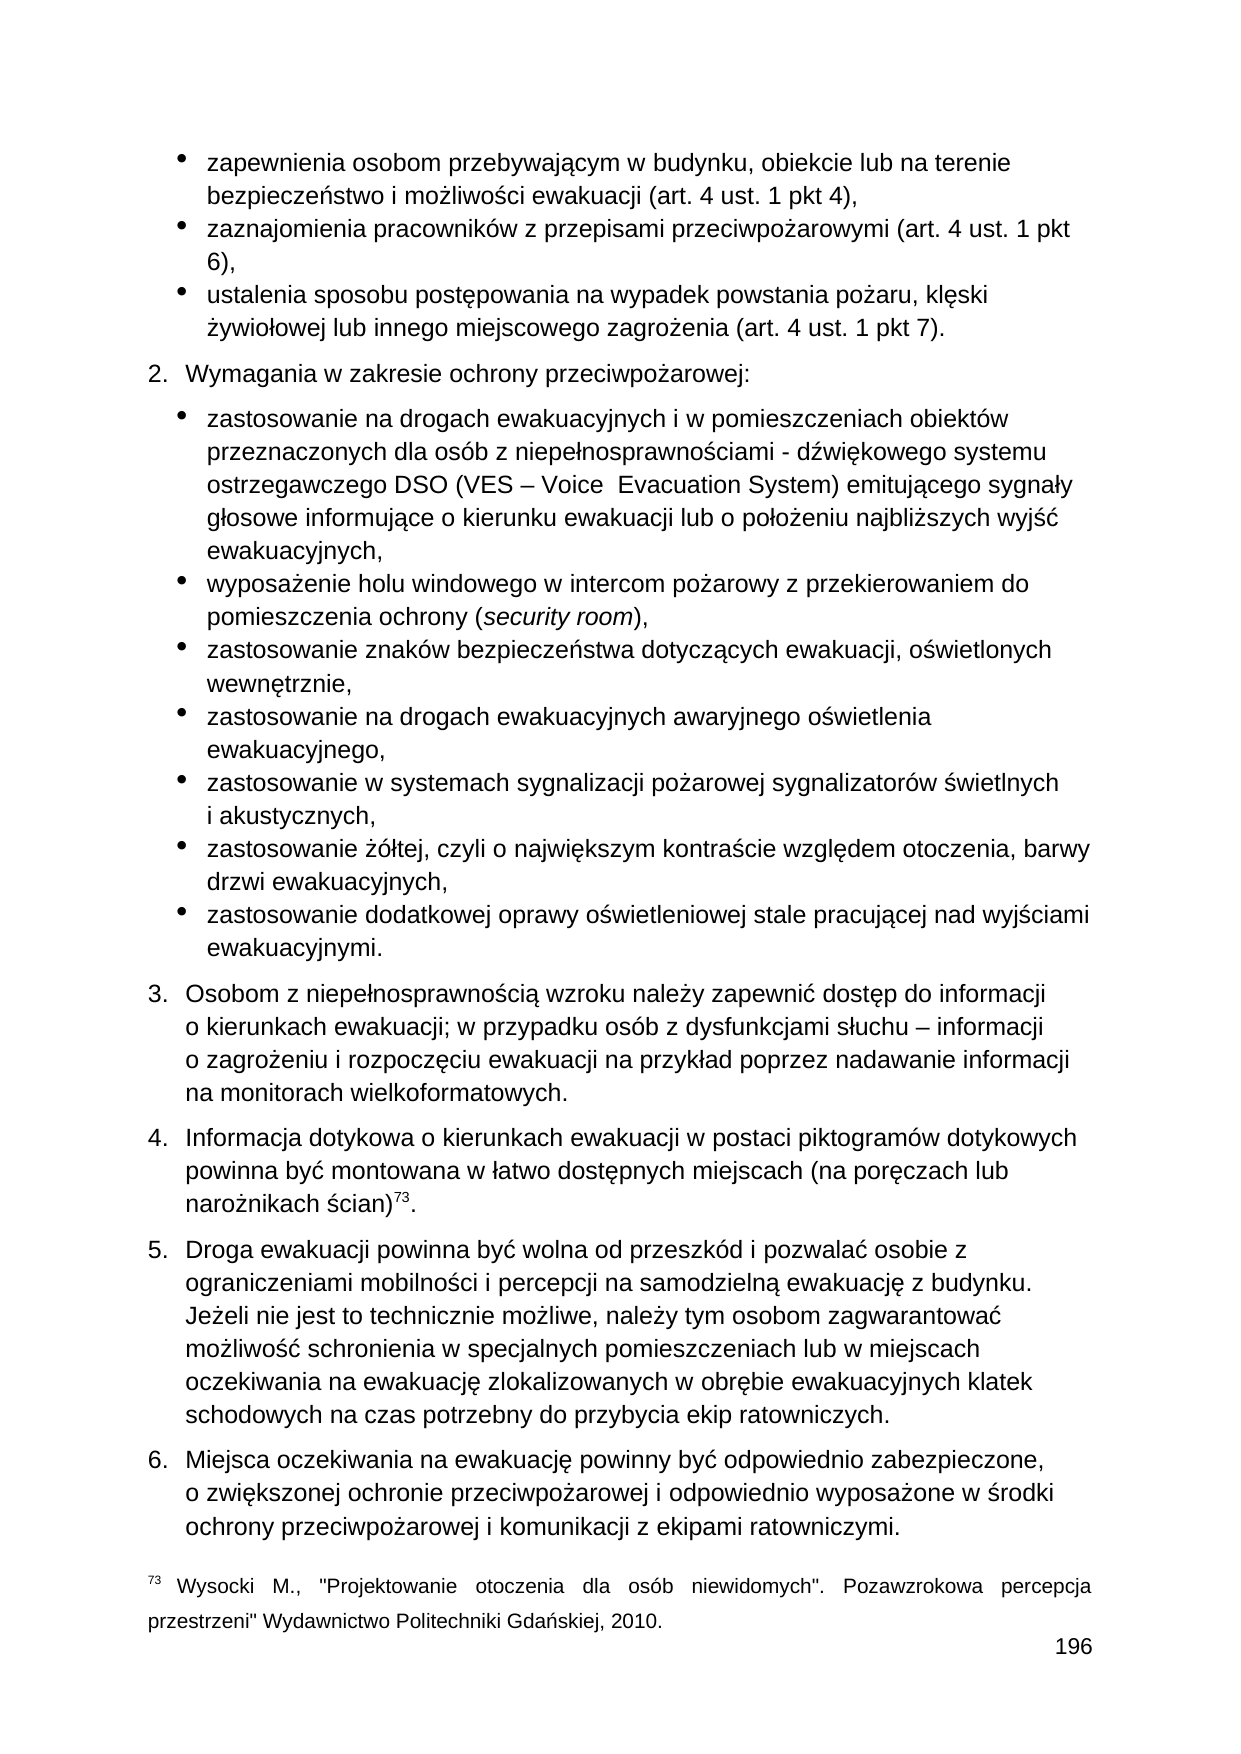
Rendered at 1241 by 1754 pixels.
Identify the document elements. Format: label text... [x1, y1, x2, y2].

list zaznajomienia pracowników z przepisami przeciwpożarowymi (art. 4 ust. 1 pkt 6), [177, 214, 1093, 276]
list wyposażenie holu windowego w intercom pożarowy z przekierowaniem do pomieszczenia ochrony (security room), [177, 569, 1093, 631]
list zastosowanie na drogach ewakuacyjnych awaryjnego oświetlenia ewakuacyjnego, [177, 702, 1093, 763]
list zastosowanie dodatkowej oprawy oświetleniowej stale pracującej nad wyjściami ewakuacyjnymi. [177, 900, 1093, 962]
list zastosowanie żółtej, czyli o największym kontraście względem otoczenia, barwy drzwi ewakuacyjnych, [177, 834, 1093, 896]
list zastosowanie znaków bezpieczeństwa dotyczących ewakuacji, oświetlonych wewnętrznie, [177, 635, 1093, 697]
list Droga ewakuacji powinna być wolna od przeszkód i pozwalać osobie z ograniczeniami mobilności i percepcji na samodzielną ewakuację z budynku. Jeżeli nie jest to technicznie możliwe, należy tym osobom zagwarantować możliwość schronienia w specjalnych pomieszczeniach lub w miejscach oczekiwania na ewakuację zlokalizowanych w obrębie ewakuacyjnych klatek schodowych na czas potrzebny do przybycia ekip ratowniczych. [148, 1235, 1093, 1429]
list Informacja dotykowa o kierunkach ewakuacji w postaci piktogramów dotykowych powinna być montowana w łatwo dostępnych miejscach (na poręczach lub narożnikach ścian). [148, 1123, 1093, 1218]
list zapewnienia osobom przebywającym w budynku, obiekcie lub na terenie bezpieczeństwo i możliwości ewakuacji (art. 4 ust. 1 pkt 4), [177, 148, 1093, 209]
list Miejsca oczekiwania na ewakuację powinny być odpowiednio zabezpieczone, o zwiększonej ochronie przeciwpożarowej i odpowiednio wyposażone w środki ochrony przeciwpożarowej i komunikacji z ekipami ratowniczymi. [148, 1445, 1093, 1540]
list zastosowanie w systemach sygnalizacji pożarowej sygnalizatorów świetlnych i akustycznych, [177, 768, 1093, 829]
list ustalenia sposobu postępowania na wypadek powstania pożaru, klęski żywiołowej lub innego miejscowego zagrożenia (art. 4 ust. 1 pkt 7). [177, 280, 1093, 342]
list Osobom z niepełnosprawnością wzroku należy zapewnić dostęp do informacji o kierunkach ewakuacji; w przypadku osób z dysfunkcjami słuchu – informacji o zagrożeniu i rozpoczęciu ewakuacji na przykład poprzez nadawanie informacji na monitorach wielkoformatowych. [148, 979, 1093, 1106]
list zastosowanie na drogach ewakuacyjnych i w pomieszczeniach obiektów przeznaczonych dla osób z niepełnosprawnościami - dźwiękowego systemu ostrzegawczego DSO (VES – Voice Evacuation System) emitującego sygnały głosowe informujące o kierunku ewakuacji lub o położeniu najbliższych wyjść ewakuacyjnych, [177, 404, 1093, 565]
list Wymagania w zakresie ochrony przeciwpożarowej: [148, 358, 1093, 387]
